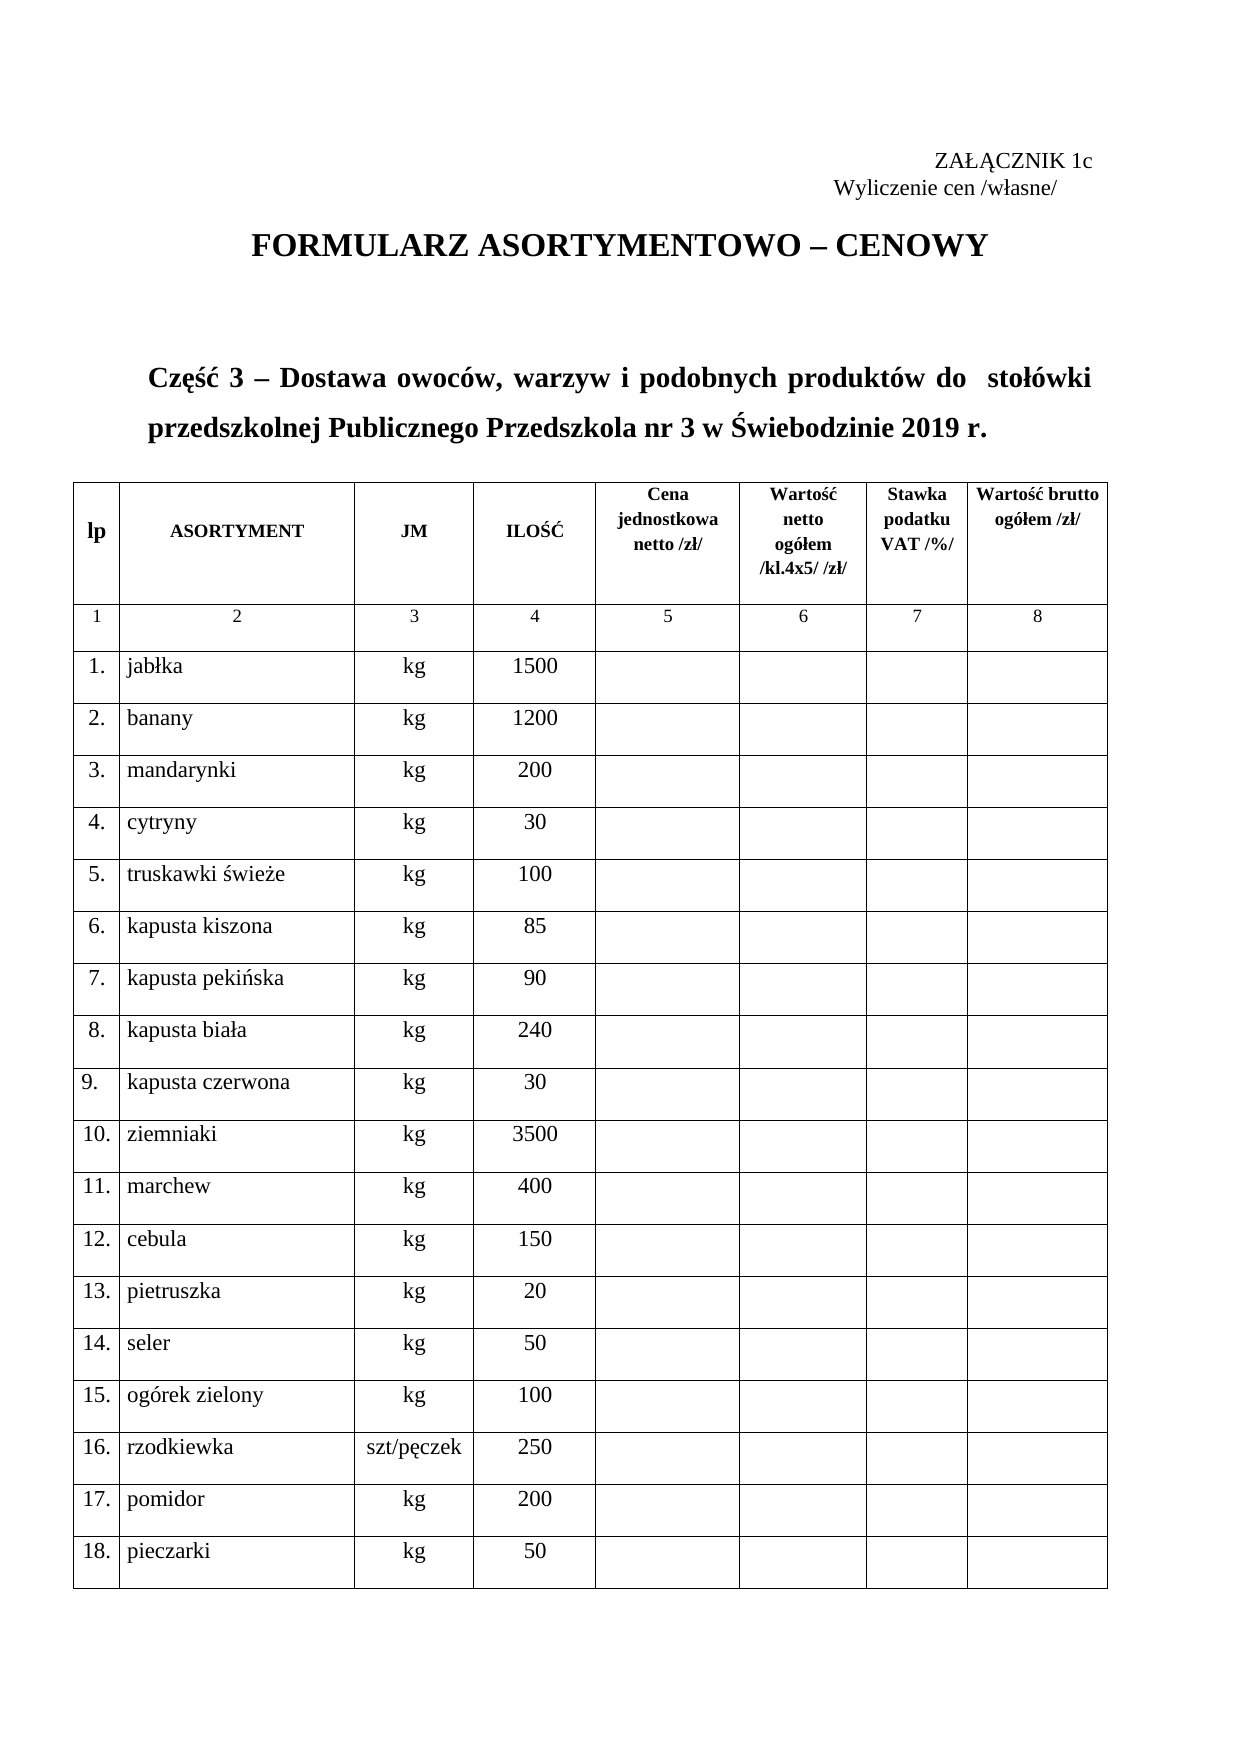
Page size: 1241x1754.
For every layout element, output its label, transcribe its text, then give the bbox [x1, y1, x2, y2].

table_cell truskawki świeże [120, 860, 354, 911]
table_cell 8. [74, 1016, 119, 1067]
table_cell [867, 1069, 967, 1119]
table_cell [740, 1121, 866, 1172]
table_cell [596, 1433, 739, 1484]
table_cell [596, 1173, 739, 1224]
table_cell [596, 860, 739, 911]
table_cell [596, 652, 739, 703]
table_cell [968, 1433, 1107, 1484]
table_cell kg [355, 1537, 473, 1588]
table_cell 10. [74, 1121, 119, 1172]
table_cell [867, 704, 967, 755]
table_cell [968, 652, 1107, 703]
table_cell 17. [74, 1485, 119, 1536]
table_cell szt/pęczek [355, 1433, 473, 1484]
table_cell 14. [74, 1329, 119, 1380]
table_cell kg [355, 1121, 473, 1172]
table_cell [740, 756, 866, 807]
table_cell [968, 1173, 1107, 1224]
table_cell ziemniaki [120, 1121, 354, 1172]
table_cell kg [355, 1485, 473, 1536]
table_cell 20 [474, 1277, 595, 1328]
table_cell jabłka [120, 652, 354, 703]
table_cell [968, 704, 1107, 755]
table_cell [740, 1016, 866, 1067]
table_cell pomidor [120, 1485, 354, 1536]
table_cell 18. [74, 1537, 119, 1588]
table_cell cebula [120, 1225, 354, 1276]
table_cell kg [355, 1277, 473, 1328]
table_cell [968, 1485, 1107, 1536]
table_cell 11. [74, 1173, 119, 1224]
table_cell 85 [474, 912, 595, 963]
table_cell [968, 1016, 1107, 1067]
table_cell [968, 1381, 1107, 1432]
table_cell 15. [74, 1381, 119, 1432]
table_cell [740, 1433, 866, 1484]
table_cell 5. [74, 860, 119, 911]
table_cell [867, 652, 967, 703]
table_cell pietruszka [120, 1277, 354, 1328]
table_header ASORTYMENT [120, 483, 354, 603]
table_cell [596, 1485, 739, 1536]
table_cell [968, 1121, 1107, 1172]
table_cell [867, 1537, 967, 1588]
table_cell kg [355, 1173, 473, 1224]
table_cell marchew [120, 1173, 354, 1224]
text Część 3 – Dostawa owoców, warzyw i podobnych produktów do stołówki przedszkolnej Publicznego Przedszkola nr 3 w Świebodzinie 2019 r. [148, 360, 1093, 444]
table_cell kg [355, 964, 473, 1015]
table_cell 13. [74, 1277, 119, 1328]
table_cell 7. [74, 964, 119, 1015]
table_cell [867, 964, 967, 1015]
table_cell 1 [74, 605, 119, 651]
table_cell [867, 1433, 967, 1484]
table_cell [596, 1069, 739, 1119]
table_cell [596, 912, 739, 963]
table_header Wartość netto ogółem /kl.4x5/ /zł/ [740, 483, 866, 603]
table_cell [740, 1537, 866, 1588]
table_cell ogórek zielony [120, 1381, 354, 1432]
table_cell pieczarki [120, 1537, 354, 1588]
table_cell [867, 1225, 967, 1276]
table_cell 6. [74, 912, 119, 963]
table_header lp [74, 483, 119, 603]
table_cell kg [355, 704, 473, 755]
table_cell [968, 912, 1107, 963]
table_cell 9. [74, 1069, 119, 1119]
table_cell 4. [74, 808, 119, 859]
table_header JM [355, 483, 473, 603]
table_cell mandarynki [120, 756, 354, 807]
table_cell [968, 808, 1107, 859]
table_header Cena jednostkowa netto /zł/ [596, 483, 739, 603]
table_cell kg [355, 860, 473, 911]
table_cell 5 [596, 605, 739, 651]
table_cell [740, 1277, 866, 1328]
table_cell [867, 860, 967, 911]
table_cell 3. [74, 756, 119, 807]
table_cell kg [355, 652, 473, 703]
table_cell [740, 1381, 866, 1432]
table_cell [867, 912, 967, 963]
table_cell 100 [474, 1381, 595, 1432]
table_cell kapusta pekińska [120, 964, 354, 1015]
table_cell [740, 704, 866, 755]
table_cell 7 [867, 605, 967, 651]
table_cell [867, 808, 967, 859]
text FORMULARZ ASORTYMENTOWO – CENOWY [148, 225, 1093, 263]
table_cell 200 [474, 756, 595, 807]
table_cell kg [355, 1016, 473, 1067]
table_cell [740, 1173, 866, 1224]
table_cell 250 [474, 1433, 595, 1484]
table_cell [596, 808, 739, 859]
table_header Wartość brutto ogółem /zł/ [968, 483, 1107, 603]
table_cell [740, 652, 866, 703]
table_cell [740, 1225, 866, 1276]
table_cell 16. [74, 1433, 119, 1484]
table_header Stawka podatku VAT /%/ [867, 483, 967, 603]
table_cell [968, 756, 1107, 807]
text Wyliczenie cen /własne/ [148, 174, 1093, 200]
table_cell [968, 1277, 1107, 1328]
table_cell [740, 1329, 866, 1380]
table_cell 1200 [474, 704, 595, 755]
table_cell [968, 1225, 1107, 1276]
table_cell kg [355, 1225, 473, 1276]
table_cell [596, 704, 739, 755]
table_cell kg [355, 1381, 473, 1432]
table_cell [867, 756, 967, 807]
table_cell [740, 860, 866, 911]
table_cell [867, 1173, 967, 1224]
table_cell kg [355, 1329, 473, 1380]
table_cell 100 [474, 860, 595, 911]
table_header ILOŚĆ [474, 483, 595, 603]
table_cell 150 [474, 1225, 595, 1276]
table_cell seler [120, 1329, 354, 1380]
table_cell [968, 1537, 1107, 1588]
table_cell [596, 964, 739, 1015]
table_cell [867, 1121, 967, 1172]
table_cell 1500 [474, 652, 595, 703]
table_cell [867, 1277, 967, 1328]
table_cell kapusta czerwona [120, 1069, 354, 1119]
table_cell rzodkiewka [120, 1433, 354, 1484]
table_cell 90 [474, 964, 595, 1015]
table_cell kapusta kiszona [120, 912, 354, 963]
table_cell 200 [474, 1485, 595, 1536]
table_cell [740, 1069, 866, 1119]
table_cell [867, 1329, 967, 1380]
table_cell 3 [355, 605, 473, 651]
table_cell [596, 1329, 739, 1380]
table_cell 2 [120, 605, 354, 651]
table_cell 3500 [474, 1121, 595, 1172]
table_cell kg [355, 1069, 473, 1119]
table_cell [968, 1329, 1107, 1380]
table_cell 50 [474, 1329, 595, 1380]
table_cell 1. [74, 652, 119, 703]
table_cell kapusta biała [120, 1016, 354, 1067]
table_cell [740, 964, 866, 1015]
table_cell [596, 1277, 739, 1328]
table_cell [968, 1069, 1107, 1119]
table_cell [740, 1485, 866, 1536]
table_cell kg [355, 808, 473, 859]
table_cell [740, 808, 866, 859]
table_cell [740, 912, 866, 963]
table_cell [968, 964, 1107, 1015]
table_cell 50 [474, 1537, 595, 1588]
table_cell 240 [474, 1016, 595, 1067]
table_cell [867, 1016, 967, 1067]
table_cell [867, 1381, 967, 1432]
table_cell [596, 1121, 739, 1172]
table_cell [867, 1485, 967, 1536]
table_cell [968, 860, 1107, 911]
table_cell cytryny [120, 808, 354, 859]
table_cell 30 [474, 808, 595, 859]
table_cell 6 [740, 605, 866, 651]
table_cell [596, 1381, 739, 1432]
table_cell 30 [474, 1069, 595, 1119]
table_cell kg [355, 756, 473, 807]
table_cell 12. [74, 1225, 119, 1276]
table_cell [596, 756, 739, 807]
table_cell 400 [474, 1173, 595, 1224]
table_cell 2. [74, 704, 119, 755]
table_cell [596, 1016, 739, 1067]
subtitle ZAŁĄCZNIK 1c [148, 148, 1093, 174]
table_cell 4 [474, 605, 595, 651]
table_cell 8 [968, 605, 1107, 651]
table_cell [596, 1225, 739, 1276]
table_cell kg [355, 912, 473, 963]
table_cell banany [120, 704, 354, 755]
table_cell [596, 1537, 739, 1588]
